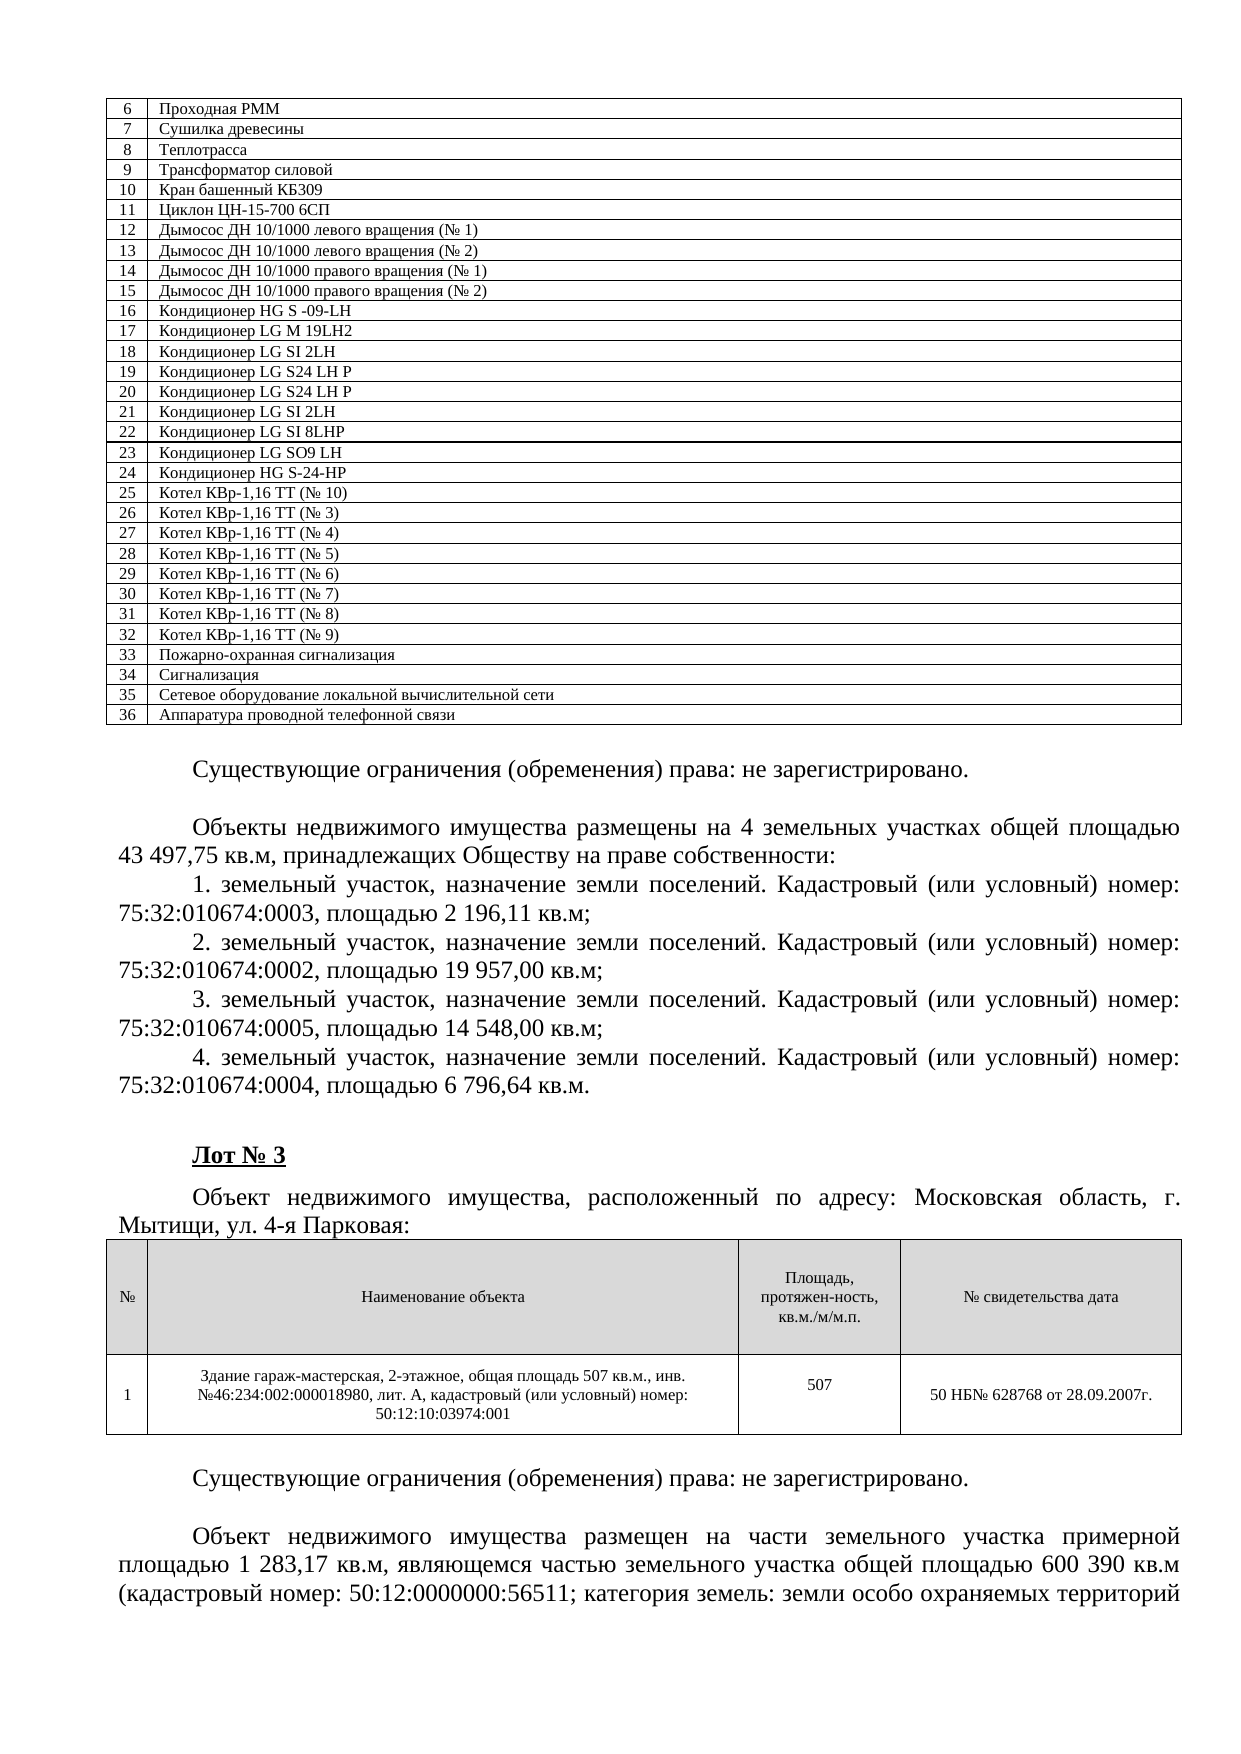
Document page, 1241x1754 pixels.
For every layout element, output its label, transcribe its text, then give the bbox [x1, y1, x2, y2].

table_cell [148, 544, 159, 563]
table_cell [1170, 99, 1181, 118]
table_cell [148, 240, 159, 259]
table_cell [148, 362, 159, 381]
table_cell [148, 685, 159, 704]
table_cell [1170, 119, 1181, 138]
text Объект недвижимого имущества, расположенный по адресу: Московская область, г. Мытищи, ул. 4-я Парковая: [118, 1182, 1181, 1239]
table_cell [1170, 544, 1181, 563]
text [118, 1521, 1181, 1607]
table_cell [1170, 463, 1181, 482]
table_header № свидетельства дата [901, 1240, 1181, 1354]
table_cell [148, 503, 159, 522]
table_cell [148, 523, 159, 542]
table_header Наименование объекта [148, 1240, 738, 1354]
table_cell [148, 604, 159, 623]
text Лот № 3 [118, 1140, 1181, 1169]
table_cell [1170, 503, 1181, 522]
text Существующие ограничения (обременения) права: не зарегистрировано. [118, 1463, 1181, 1492]
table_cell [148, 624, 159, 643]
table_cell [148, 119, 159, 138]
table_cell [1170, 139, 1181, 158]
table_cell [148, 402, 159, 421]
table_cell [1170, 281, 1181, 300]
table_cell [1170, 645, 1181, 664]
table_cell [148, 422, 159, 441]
table_cell 507 [739, 1355, 900, 1433]
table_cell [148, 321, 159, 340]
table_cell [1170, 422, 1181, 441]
text 1. земельный участок, назначение земли поселений. Кадастровый (или условный) номер: 75:32:010674:0003, площадью 2 196,11 кв.м; [118, 869, 1181, 927]
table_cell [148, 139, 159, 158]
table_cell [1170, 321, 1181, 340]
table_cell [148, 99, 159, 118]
text 2. земельный участок, назначение земли поселений. Кадастровый (или условный) номер: 75:32:010674:0002, площадью 19 957,00 кв.м; [118, 927, 1181, 984]
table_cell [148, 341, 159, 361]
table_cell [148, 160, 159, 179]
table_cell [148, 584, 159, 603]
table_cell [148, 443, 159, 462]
table_header № [107, 1240, 147, 1354]
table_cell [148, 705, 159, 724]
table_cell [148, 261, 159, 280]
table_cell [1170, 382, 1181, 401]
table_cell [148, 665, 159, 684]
text 4. земельный участок, назначение земли поселений. Кадастровый (или условный) номер: 75:32:010674:0004, площадью 6 796,64 кв.м. [118, 1042, 1181, 1099]
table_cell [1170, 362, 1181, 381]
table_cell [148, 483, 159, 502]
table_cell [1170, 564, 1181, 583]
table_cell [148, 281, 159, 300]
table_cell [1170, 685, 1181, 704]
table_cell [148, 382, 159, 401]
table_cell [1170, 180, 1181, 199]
table_header Площадь, протяжен-ность, кв.м./м/м.п. [739, 1240, 900, 1354]
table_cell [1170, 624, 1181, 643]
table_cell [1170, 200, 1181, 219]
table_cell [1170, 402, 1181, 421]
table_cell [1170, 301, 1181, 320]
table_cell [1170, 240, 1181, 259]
table_cell 1 [107, 1355, 147, 1433]
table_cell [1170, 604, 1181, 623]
text 3. земельный участок, назначение земли поселений. Кадастровый (или условный) номер: 75:32:010674:0005, площадью 14 548,00 кв.м; [118, 984, 1181, 1042]
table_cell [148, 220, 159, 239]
text Объекты недвижимого имущества размещены на 4 земельных участках общей площадью 43 497,75 кв.м, принадлежащих Обществу на праве собственности: [118, 812, 1181, 869]
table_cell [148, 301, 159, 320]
text Существующие ограничения (обременения) права: не зарегистрировано. [118, 754, 1181, 783]
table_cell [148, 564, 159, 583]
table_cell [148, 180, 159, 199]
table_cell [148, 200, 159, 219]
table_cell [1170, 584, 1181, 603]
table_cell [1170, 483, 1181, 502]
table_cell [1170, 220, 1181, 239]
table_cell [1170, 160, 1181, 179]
table_cell Здание гараж-мастерская, 2-этажное, общая площадь 507 кв.м., инв. №46:234:002:000018980, лит. А, кадастровый (или условный) номер: 50:12:10:03974:001 [148, 1355, 738, 1433]
table_cell 50 НБ№ 628768 от 28.09.2007г. [901, 1355, 1181, 1433]
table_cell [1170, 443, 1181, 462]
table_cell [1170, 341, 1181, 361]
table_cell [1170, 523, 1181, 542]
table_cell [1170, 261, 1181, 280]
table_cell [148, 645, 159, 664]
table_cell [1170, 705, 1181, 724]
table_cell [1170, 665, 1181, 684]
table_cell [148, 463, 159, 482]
